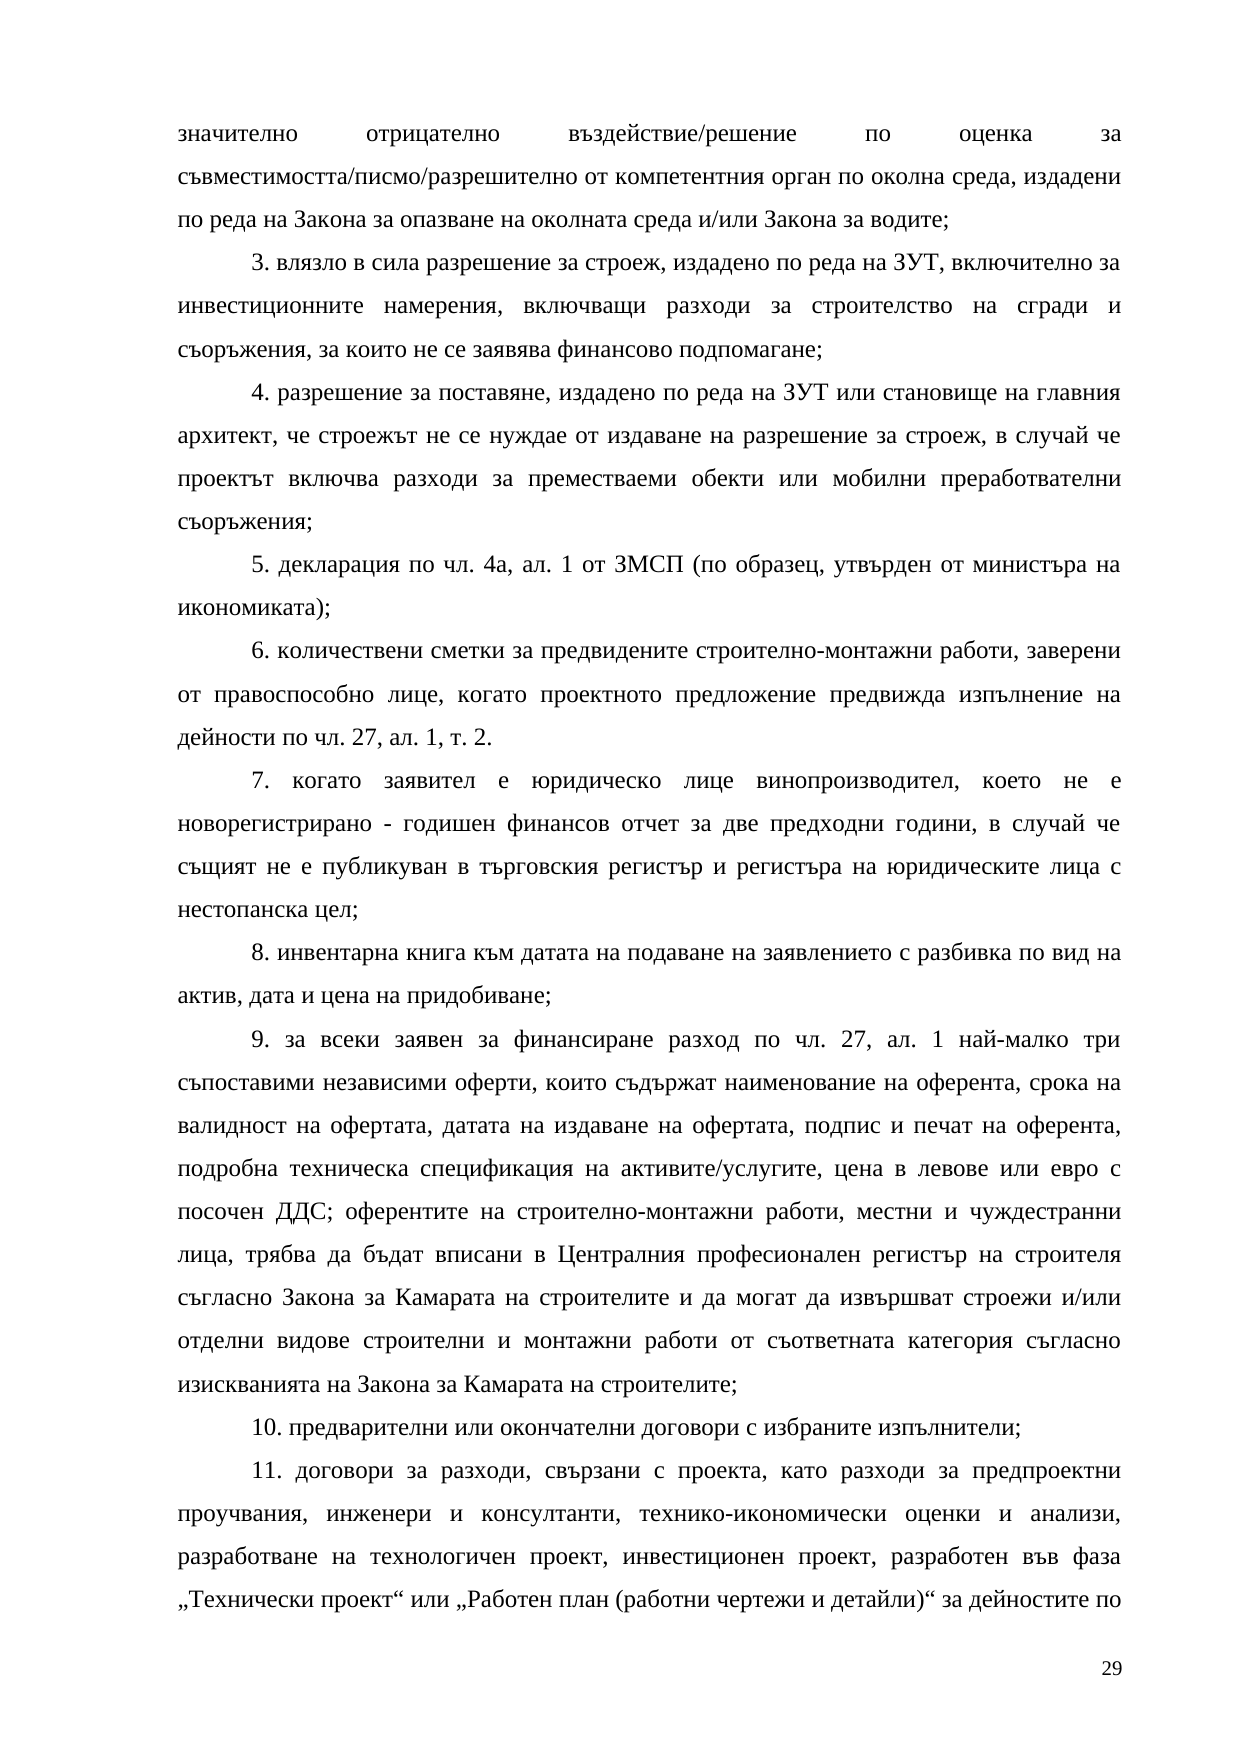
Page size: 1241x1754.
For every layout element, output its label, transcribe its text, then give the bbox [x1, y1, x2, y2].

text 5. декларация по чл. 4а, ал. 1 от ЗМСП (по образец, утвърден от министъра на икономиката); [177, 549, 1122, 621]
text 9. за всеки заявен за финансиране разход по чл. 27, ал. 1 най-малко три съпоставими независими оферти, които съдържат наименование на оферента, срока на валидност на офертата, датата на издаване на офертата, подпис и печат на оферента, подробна техническа спецификация на активите/услугите, цена в левове или евро с посочен ДДС; оферентите на строително-монтажни работи, местни и чуждестранни лица, трябва да бъдат вписани в Централния професионален регистър на строителя съгласно Закона за Камарата на строителите и да могат да извършват строежи и/или отделни видове строителни и монтажни работи от съответната категория съгласно изискванията на Закона за Камарата на строителите; [177, 1024, 1122, 1397]
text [177, 118, 1122, 233]
text 7. когато заявител е юридическо лице винопроизводител, което не е новорегистрирано - годишен финансов отчет за две предходни години, в случай че същият не е публикуван в търговския регистър и регистъра на юридическите лица с нестопанска цел; [177, 765, 1122, 923]
text 10. предварителни или окончателни договори с избраните изпълнители; [177, 1412, 1122, 1441]
text 3. влязло в сила разрешение за строеж, издадено по реда на ЗУТ, включително за инвестиционните намерения, включващи разходи за строителство на сгради и съоръжения, за които не се заявява финансово подпомагане; [177, 247, 1122, 362]
text 6. количествени сметки за предвидените строително-монтажни работи, заверени от правоспособно лице, когато проектното предложение предвижда изпълнение на дейности по чл. 27, ал. 1, т. 2. [177, 636, 1122, 751]
text 4. разрешение за поставяне, издадено по реда на ЗУТ или становище на главния архитект, че строежът не се нуждае от издаване на разрешение за строеж, в случай че проектът включва разходи за преместваеми обекти или мобилни преработвателни съоръжения; [177, 377, 1122, 535]
text 8. инвентарна книга към датата на подаване на заявлението с разбивка по вид на актив, дата и цена на придобиване; [177, 937, 1122, 1009]
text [177, 1455, 1122, 1613]
